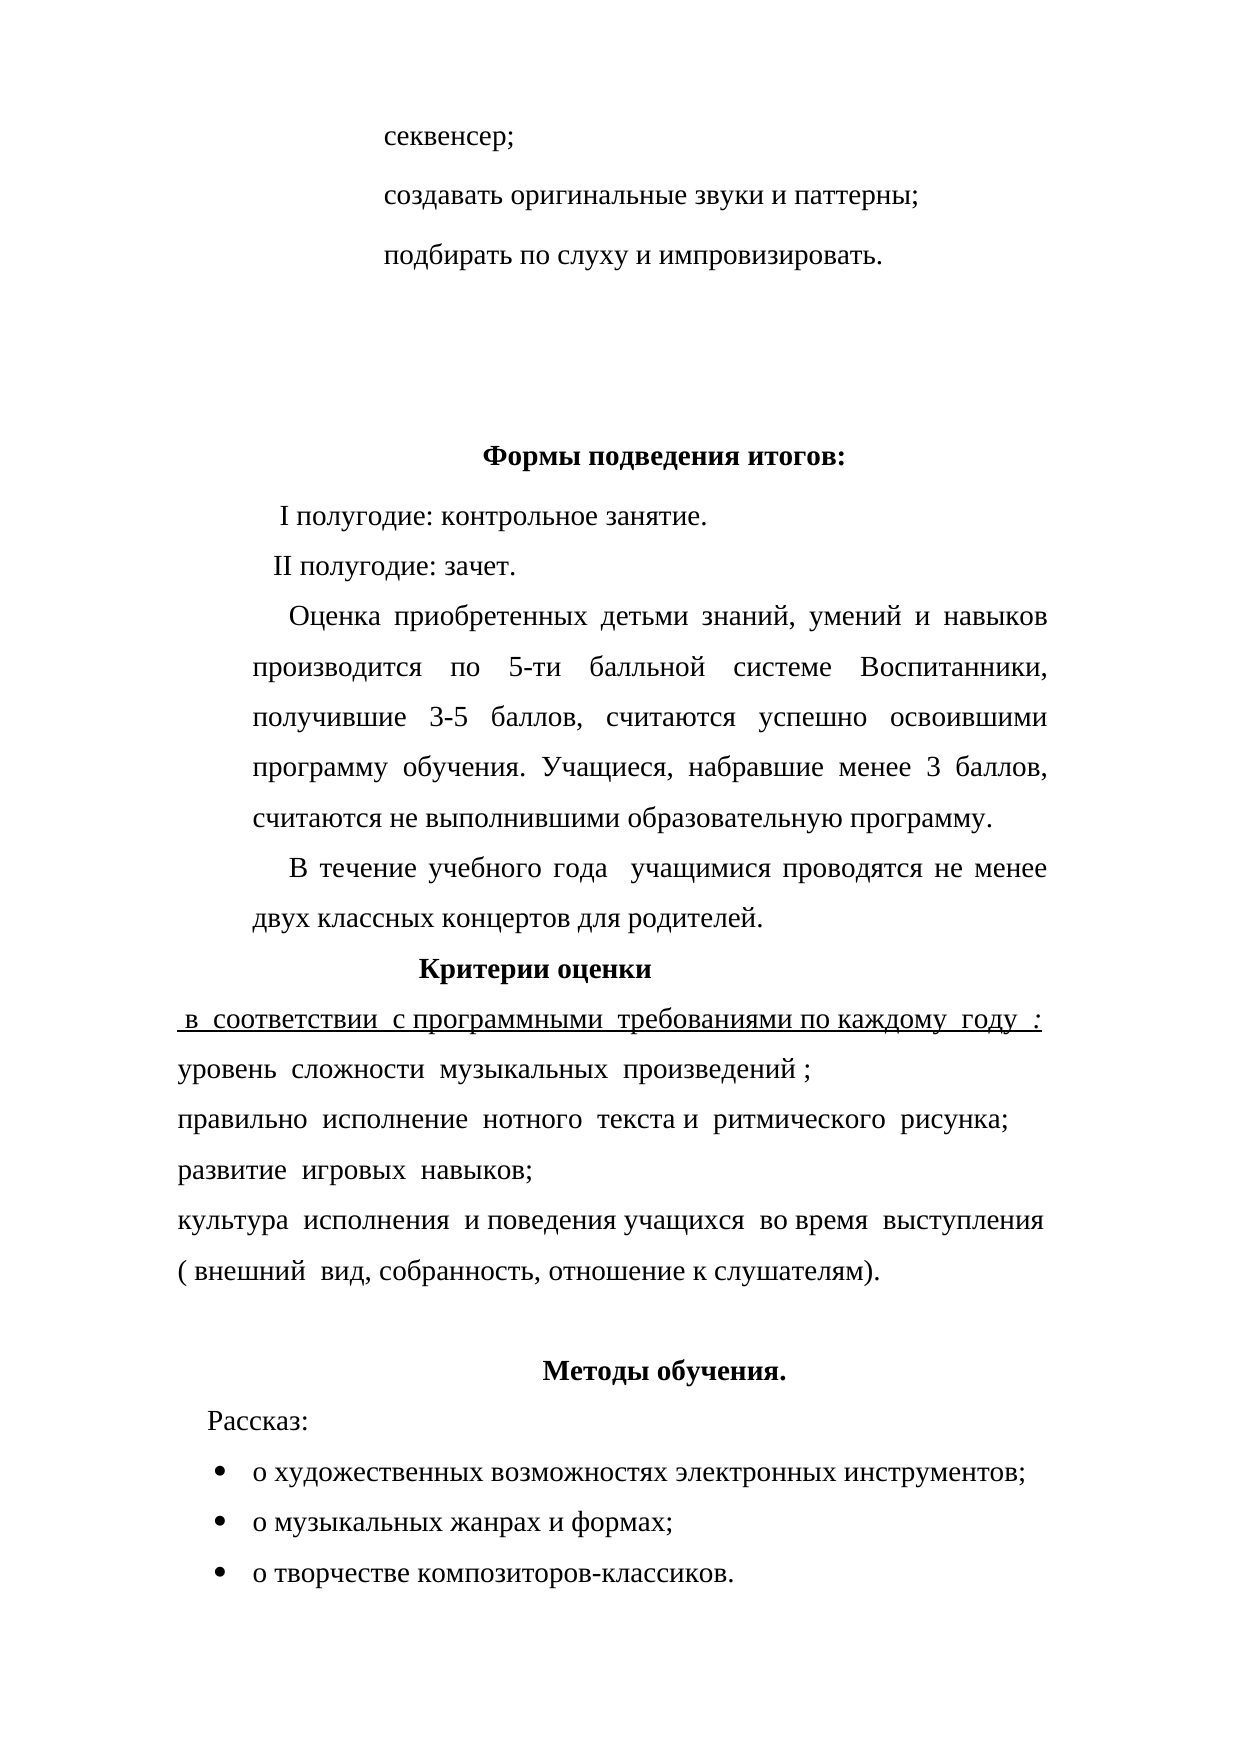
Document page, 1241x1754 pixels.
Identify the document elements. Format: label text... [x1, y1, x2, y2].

list о художественных возможностях электронных инструментов; [215, 1454, 1152, 1487]
text Критерии оценки [251, 951, 1048, 984]
text уровень сложности музыкальных произведений ; [177, 1051, 1152, 1085]
text II полугодие: зачет. [177, 548, 1152, 582]
text Рассказ: [207, 1403, 1152, 1437]
list о музыкальных жанрах и формах; [215, 1504, 1152, 1538]
text создавать оригинальные звуки и паттерны; [252, 177, 1152, 211]
text В течение учебного года учащимися проводятся не менее двух классных концертов для родителей. [252, 850, 1048, 934]
list о творчестве композиторов-классиков. [215, 1555, 1152, 1588]
text подбирать по слуху и импровизировать. [252, 237, 1152, 270]
text Оценка приобретенных детьми знаний, умений и навыков производится по 5-ти балльной системе Воспитанники, получившие 3-5 баллов, считаются успешно освоившими программу обучения. Учащиеся, набравшие менее 3 баллов, считаются не выполнившими образовательную программу. [252, 598, 1048, 833]
text Формы подведения итогов: [177, 438, 1152, 472]
text ( внешний вид, собранность, отношение к слушателям). [177, 1253, 1152, 1286]
text секвенсер; [252, 118, 1152, 152]
text I полугодие: контрольное занятие. [177, 498, 1152, 531]
text правильно исполнение нотного текста и ритмического рисунка; [177, 1102, 1152, 1135]
text Методы обучения. [177, 1353, 1152, 1387]
text в соответствии с программными требованиями по каждому году : [177, 1001, 1048, 1034]
text культура исполнения и поведения учащихся во время выступления [177, 1202, 1152, 1236]
text развитие игровых навыков; [177, 1152, 1152, 1186]
